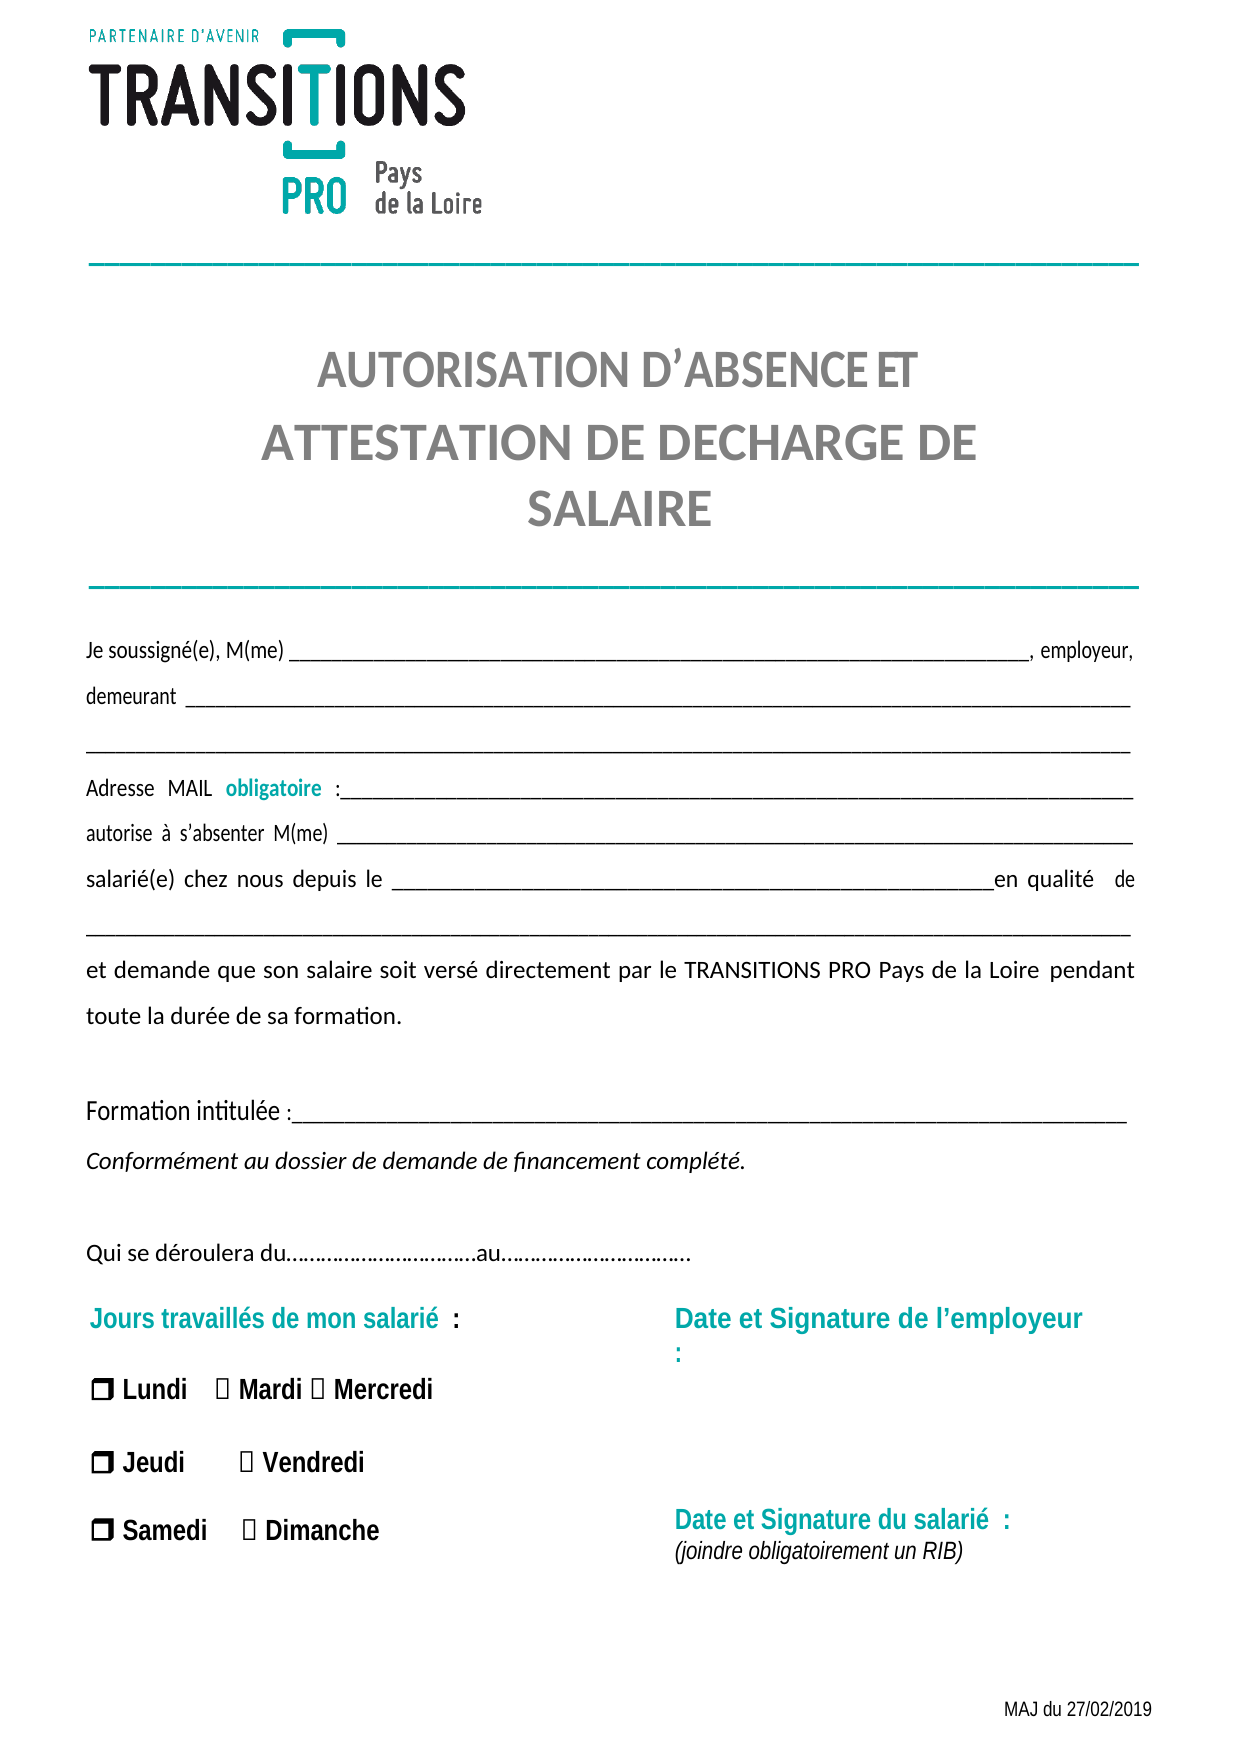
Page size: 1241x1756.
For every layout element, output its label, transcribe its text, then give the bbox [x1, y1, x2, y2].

text ____________________________________________________________________ [89, 547, 1163, 595]
text et demande que son salaire soit versé directement par le TRANSITIONS PRO Pays de la Loire pendant toute la durée de sa formation. [86, 954, 1135, 1031]
text _________________________________________________________________________________________________________ [86, 726, 1135, 756]
text Adresse MAIL obligatoire :___________________________________________________________________________ autorise à s’absenter M(me) ________________________________________________________________________________ salarié(e) chez nous depuis le ___________________________________________________en qualité de __________________________________________________________________________________________________________ [86, 772, 1135, 939]
text Conformément au dossier de demande de financement complété. [86, 1145, 1135, 1176]
text ATTESTATION DE DECHARGE DE SALAIRE [230, 408, 1011, 540]
text Je soussigné(e), M(me) ______________________________________________________________________, employeur, [86, 634, 1135, 665]
text AUTORISATION D’ABSENCE ET [230, 334, 1011, 401]
picture [88, 29, 482, 214]
text MAJ du 27/02/2019 [56, 1697, 1152, 1721]
subtitle ____________________________________________________________________ [89, 224, 1163, 272]
table_header Jours travaillés de mon salarié : Lundi  Mardi  Mercredi Jeudi  Vendredi Samedi  Dimanche [69, 1302, 569, 1565]
text Qui se déroulera du……………………………au…………………………… [86, 1237, 1135, 1267]
table_header Date et Signature de l’employeur : Date et Signature du salarié : (joindre obligatoirement un RIB) [569, 1302, 1089, 1565]
text Formation intitulée :_______________________________________________________________________________ [86, 1092, 1135, 1127]
text demeurant _______________________________________________________________________________________________ [86, 680, 1135, 711]
